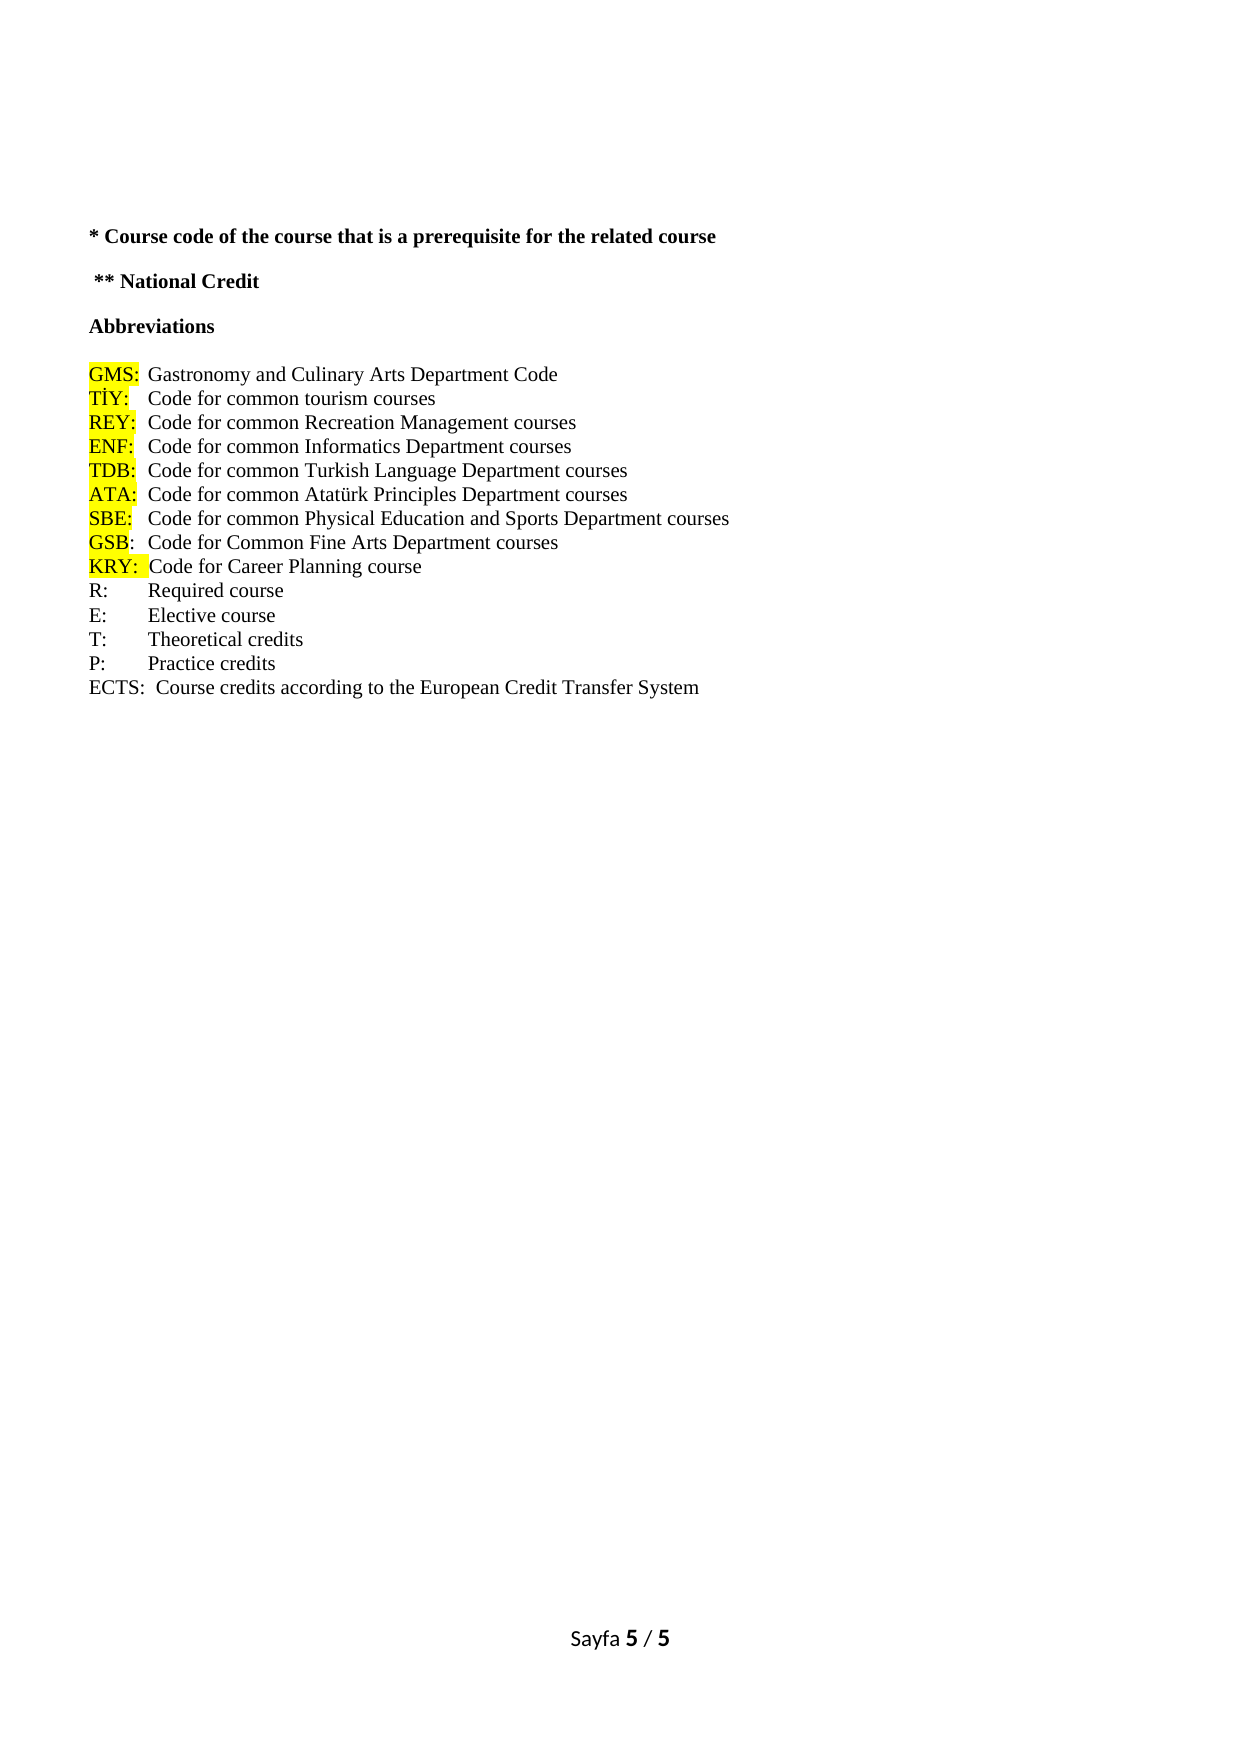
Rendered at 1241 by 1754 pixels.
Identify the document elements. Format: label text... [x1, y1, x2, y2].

text REY: Code for common Recreation Management courses [136, 410, 1093, 434]
text ** National Credit [88, 269, 1093, 293]
text ENF: Code for common Informatics Department courses [134, 434, 1093, 458]
text GMS: Gastronomy and Culinary Arts Department Code [139, 362, 1093, 386]
text ECTS: Course credits according to the European Credit Transfer System [88, 675, 1093, 723]
text KRY: Code for Career Planning course [149, 554, 1093, 578]
text P: Practice credits [88, 651, 1093, 675]
text * Course code of the course that is a prerequisite for the related course [88, 224, 1093, 248]
text SBE: Code for common Physical Education and Sports Department courses [132, 506, 1093, 530]
text TDB: Code for common Turkish Language Department courses [136, 458, 1093, 482]
text ATA: Code for common Atatürk Principles Department courses [137, 482, 1093, 506]
text E: Elective course [88, 602, 1093, 627]
text R: Required course [88, 578, 1093, 602]
text Abbreviations [88, 314, 1093, 338]
text T: Theoretical credits [88, 627, 1093, 651]
text TİY: Code for common tourism courses [129, 386, 1093, 410]
text GSB: Code for Common Fine Arts Department courses [129, 530, 1093, 554]
